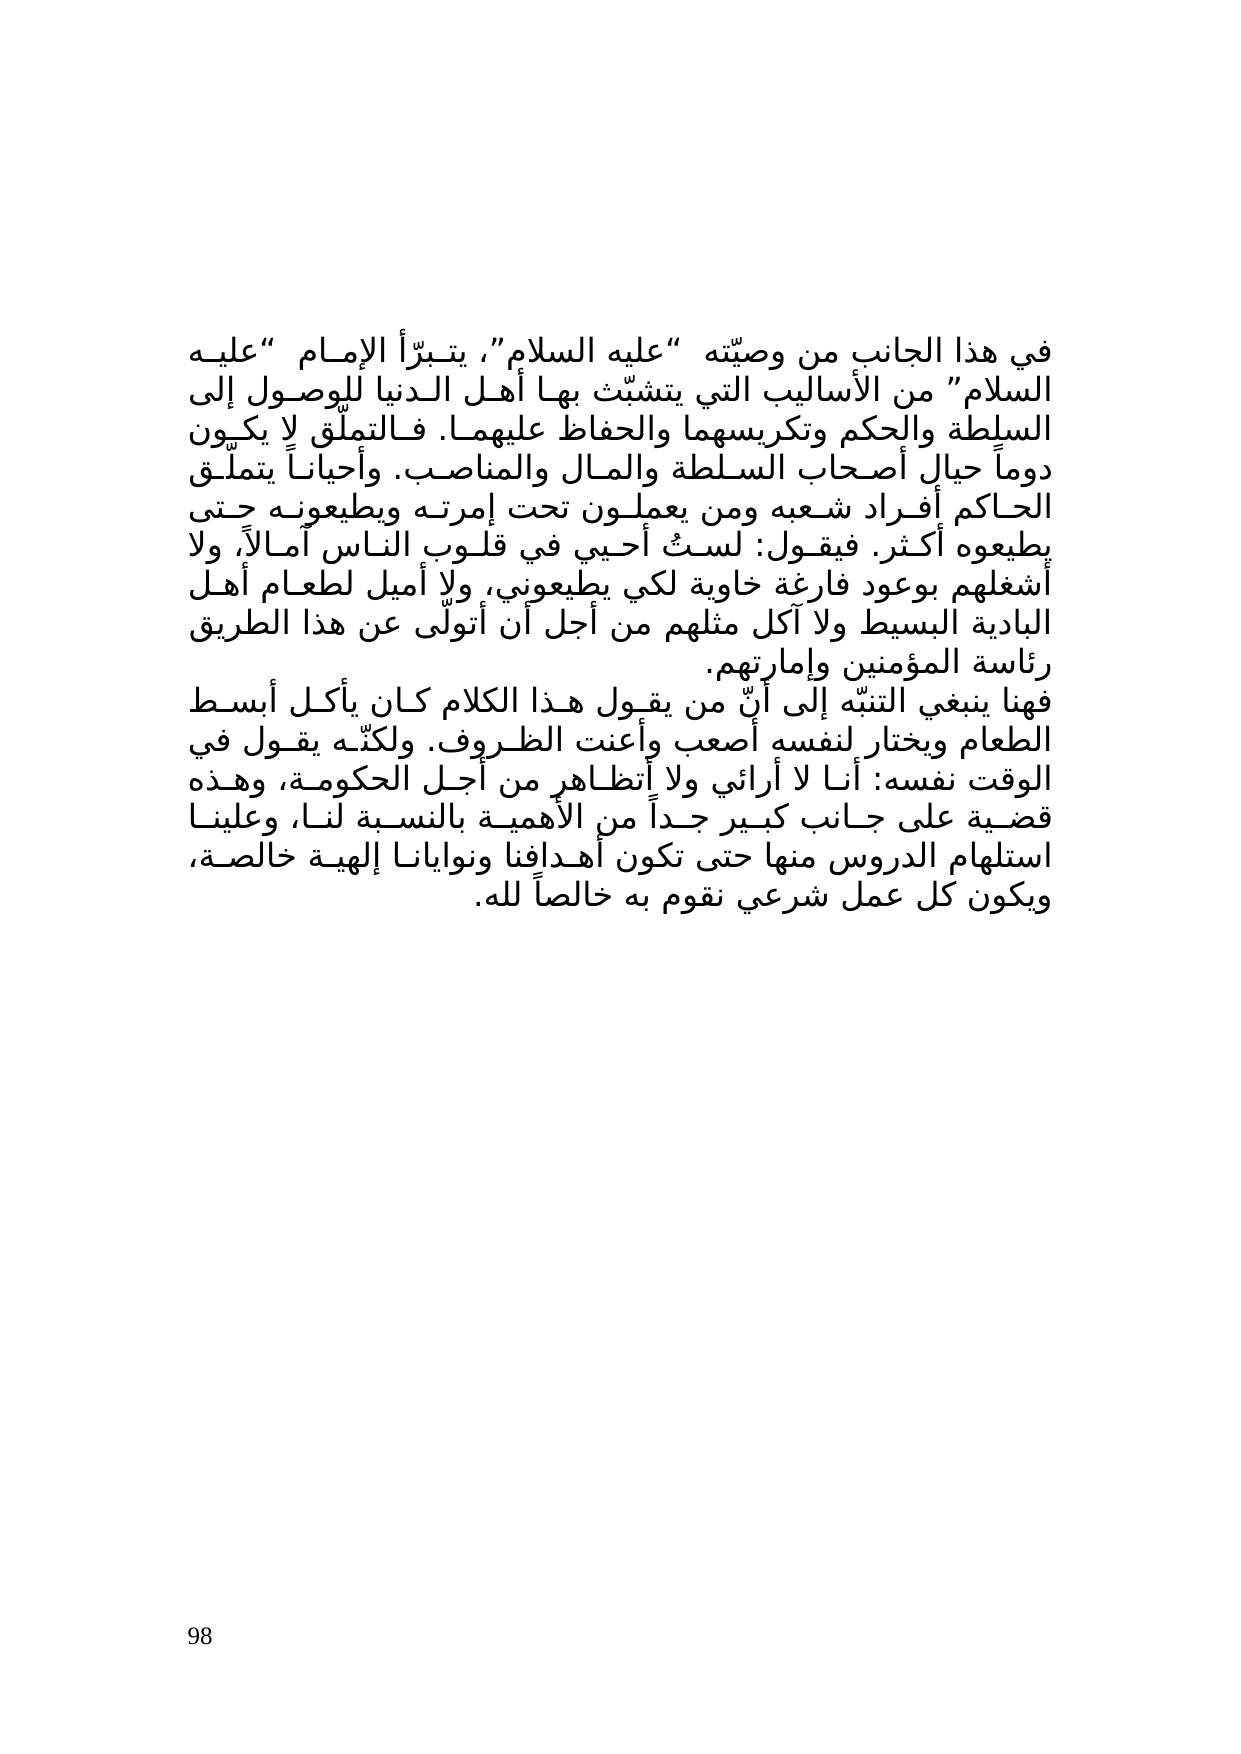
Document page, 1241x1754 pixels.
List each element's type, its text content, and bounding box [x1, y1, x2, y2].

text فهنا ينبغي التنبّه إلى أنّ من يقول هذا الكلام كان يأكل أبسط الطعام ويختار لنفسه أصعب وأعنت الظروف. ولكنّه يقول في الوقت نفسه: أنا لا أرائي ولا أتظاهر من أجل الحكومة، وهذه قضية على جانب كبير جداً من الأهمية بالنسبة لنا، وعلينا استلهام الدروس منها حتى تكون أهدافنا ونوايانا إلهية خالصة، ويكون كل عمل شرعي نقوم به خالصاً لله. [187, 681, 1053, 914]
text في هذا الجانب من وصيّته “عليه السلام”، يتبرّأ الإمام “عليه السلام” من الأساليب التي يتشبّث بها أهل الدنيا للوصول إلى السلطة والحكم وتكريسهما والحفاظ عليهما. فالتملّق لا يكون دوماً حيال أصحاب السلطة والمال والمناصب. وأحياناً يتملّق الحاكم أفراد شعبه ومن يعملون تحت إمرته ويطيعونه حتى يطيعوه أكثر. فيقول: لستُ أحيي في قلوب الناس آمالاً، ولا أشغلهم بوعود فارغة خاوية لكي يطيعوني، ولا أميل لطعام أهل البادية البسيط ولا آكل مثلهم من أجل أن أتولّى عن هذا الطريق رئاسة المؤمنين وإمارتهم. [187, 332, 1053, 681]
